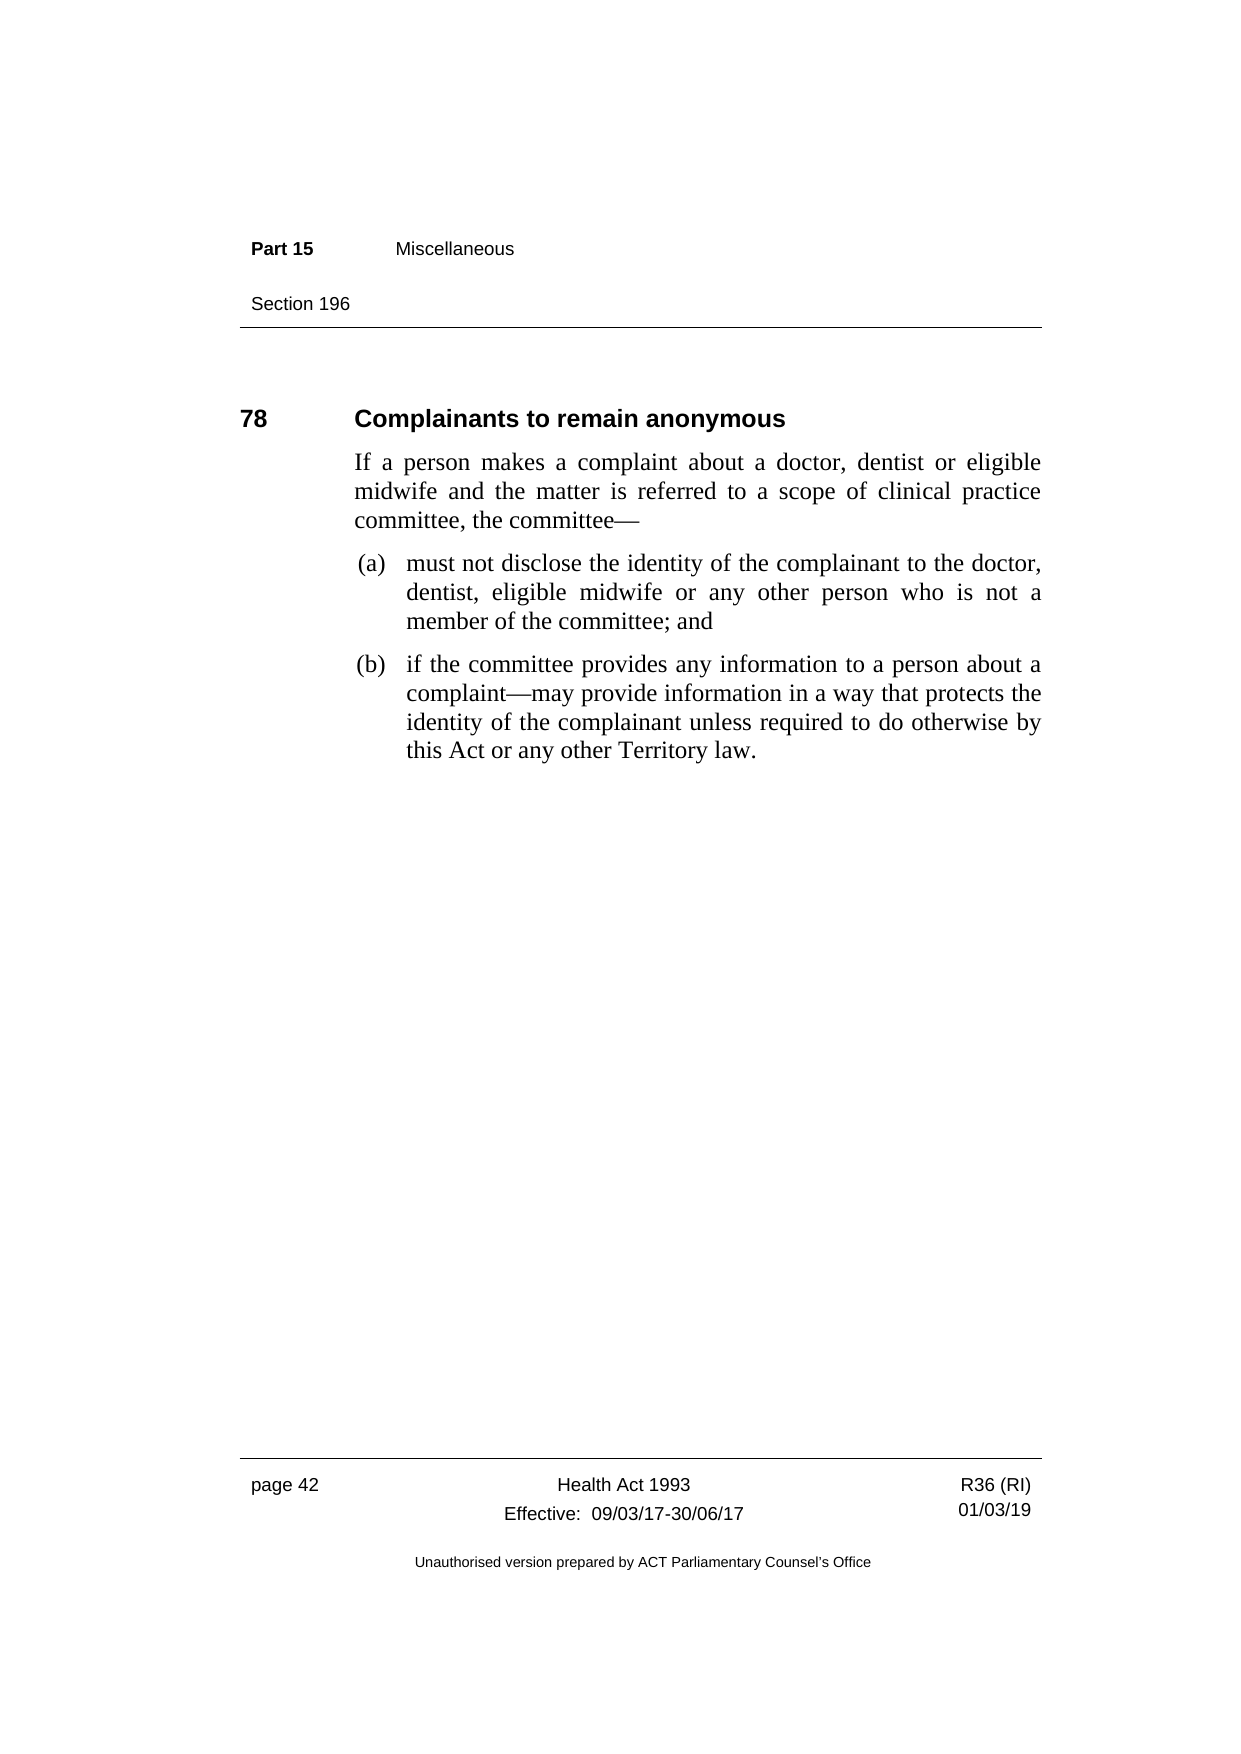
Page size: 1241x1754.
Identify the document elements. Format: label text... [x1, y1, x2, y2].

text If a person makes a complaint about a doctor, dentist or eligible midwife and the matter is referred to a scope of clinical practice committee, the committee— [354, 447, 1042, 534]
text (a) must not disclose the identity of the complainant to the doctor, dentist, eligible midwife or any other person who is not a member of the committee; and [239, 548, 1042, 634]
text 78 Complainants to remain anonymous [239, 404, 1042, 433]
text (b) if the committee provides any information to a person about a complaint—may provide information in a way that protects the identity of the complainant unless required to do otherwise by this Act or any other Territory law. [239, 649, 1042, 764]
